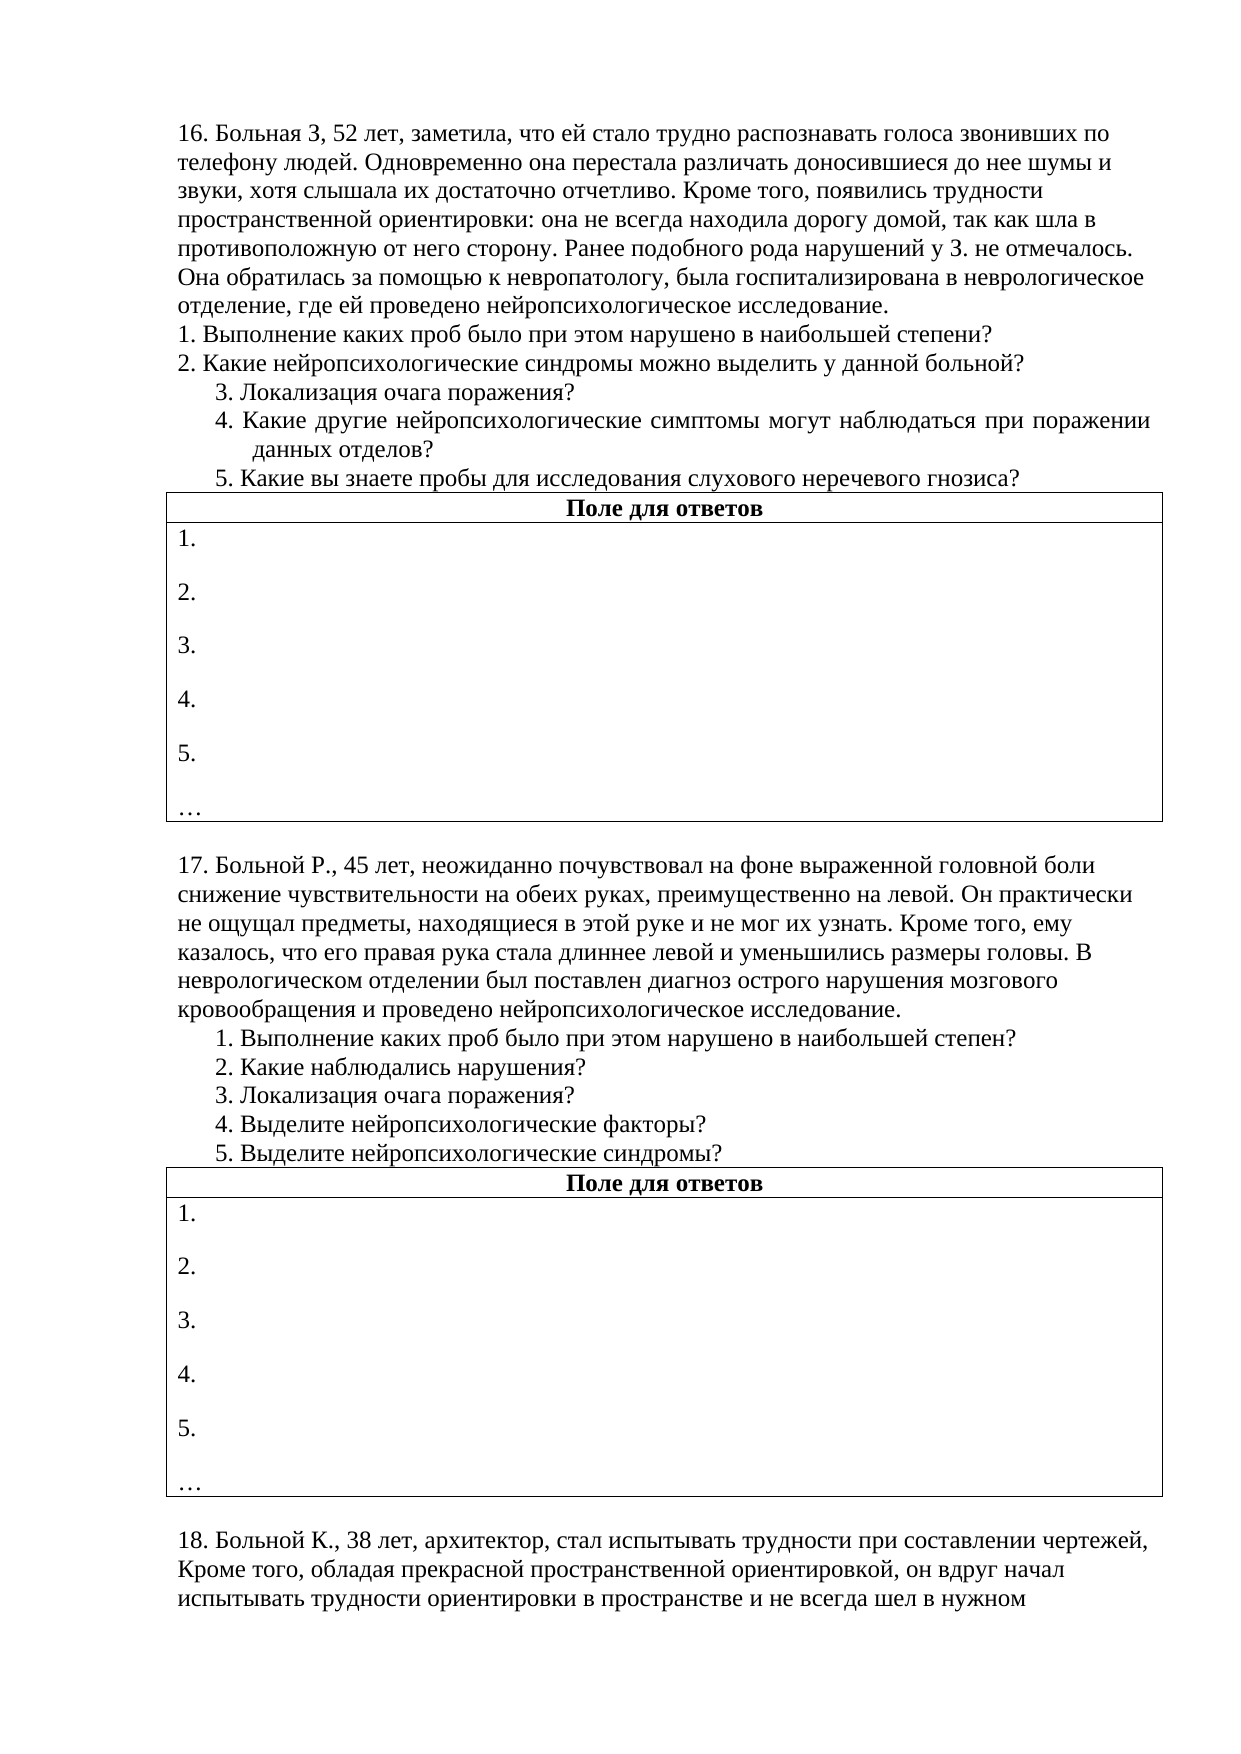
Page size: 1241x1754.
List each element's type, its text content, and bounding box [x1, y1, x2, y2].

text 4. Какие другие нейропсихологические симптомы могут наблюдаться при поражении данных отделов? [215, 406, 1152, 463]
table_header Поле для ответов [167, 493, 1162, 522]
table_cell 1. 2. 3. 4. 5. … [167, 523, 1162, 821]
text 1. Выполнение каких проб было при этом нарушено в наибольшей степени? [177, 319, 1152, 348]
table_cell 1. 2. 3. 4. 5. … [167, 1198, 1162, 1496]
text 2. Какие наблюдались нарушения? [215, 1052, 1152, 1081]
text 1. Выполнение каких проб было при этом нарушено в наибольшей степен? [215, 1023, 1152, 1052]
text 5. Выделите нейропсихологические синдромы? [215, 1138, 1152, 1167]
text 3. Локализация очага поражения? [215, 1081, 1152, 1109]
text 2. Какие нейропсихологические синдромы можно выделить у данной больной? [177, 348, 1152, 377]
text 17. Больной Р., 45 лет, неожиданно почувствовал на фоне выраженной головной боли снижение чувствительности на обеих руках, преимущественно на левой. Он практически не ощущал предметы, находящиеся в этой руке и не мог их узнать. Кроме того, ему казалось, что его правая рука стала длиннее левой и уменьшились размеры головы. В неврологическом отделении был поставлен диагноз острого нарушения мозгового кровообращения и проведено нейропсихологическое исследование. [177, 851, 1152, 1023]
text 16. Больная З, 52 лет, заметила, что ей стало трудно распознавать голоса звонивших по телефону людей. Одновременно она перестала различать доносившиеся до нее шумы и звуки, хотя слышала их достаточно отчетливо. Кроме того, появились трудности пространственной ориентировки: она не всегда находила дорогу домой, так как шла в противоположную от него сторону. Ранее подобного рода нарушений у З. не отмечалось. Она обратилась за помощью к невропатологу, была госпитализирована в неврологическое отделение, где ей проведено нейропсихологическое исследование. [177, 118, 1152, 319]
table_header Поле для ответов [167, 1168, 1162, 1197]
text 5. Какие вы знаете пробы для исследования слухового неречевого гнозиса? [215, 463, 1152, 492]
text 4. Выделите нейропсихологические факторы? [215, 1109, 1152, 1138]
text 3. Локализация очага поражения? [215, 377, 1152, 406]
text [177, 1525, 1152, 1612]
